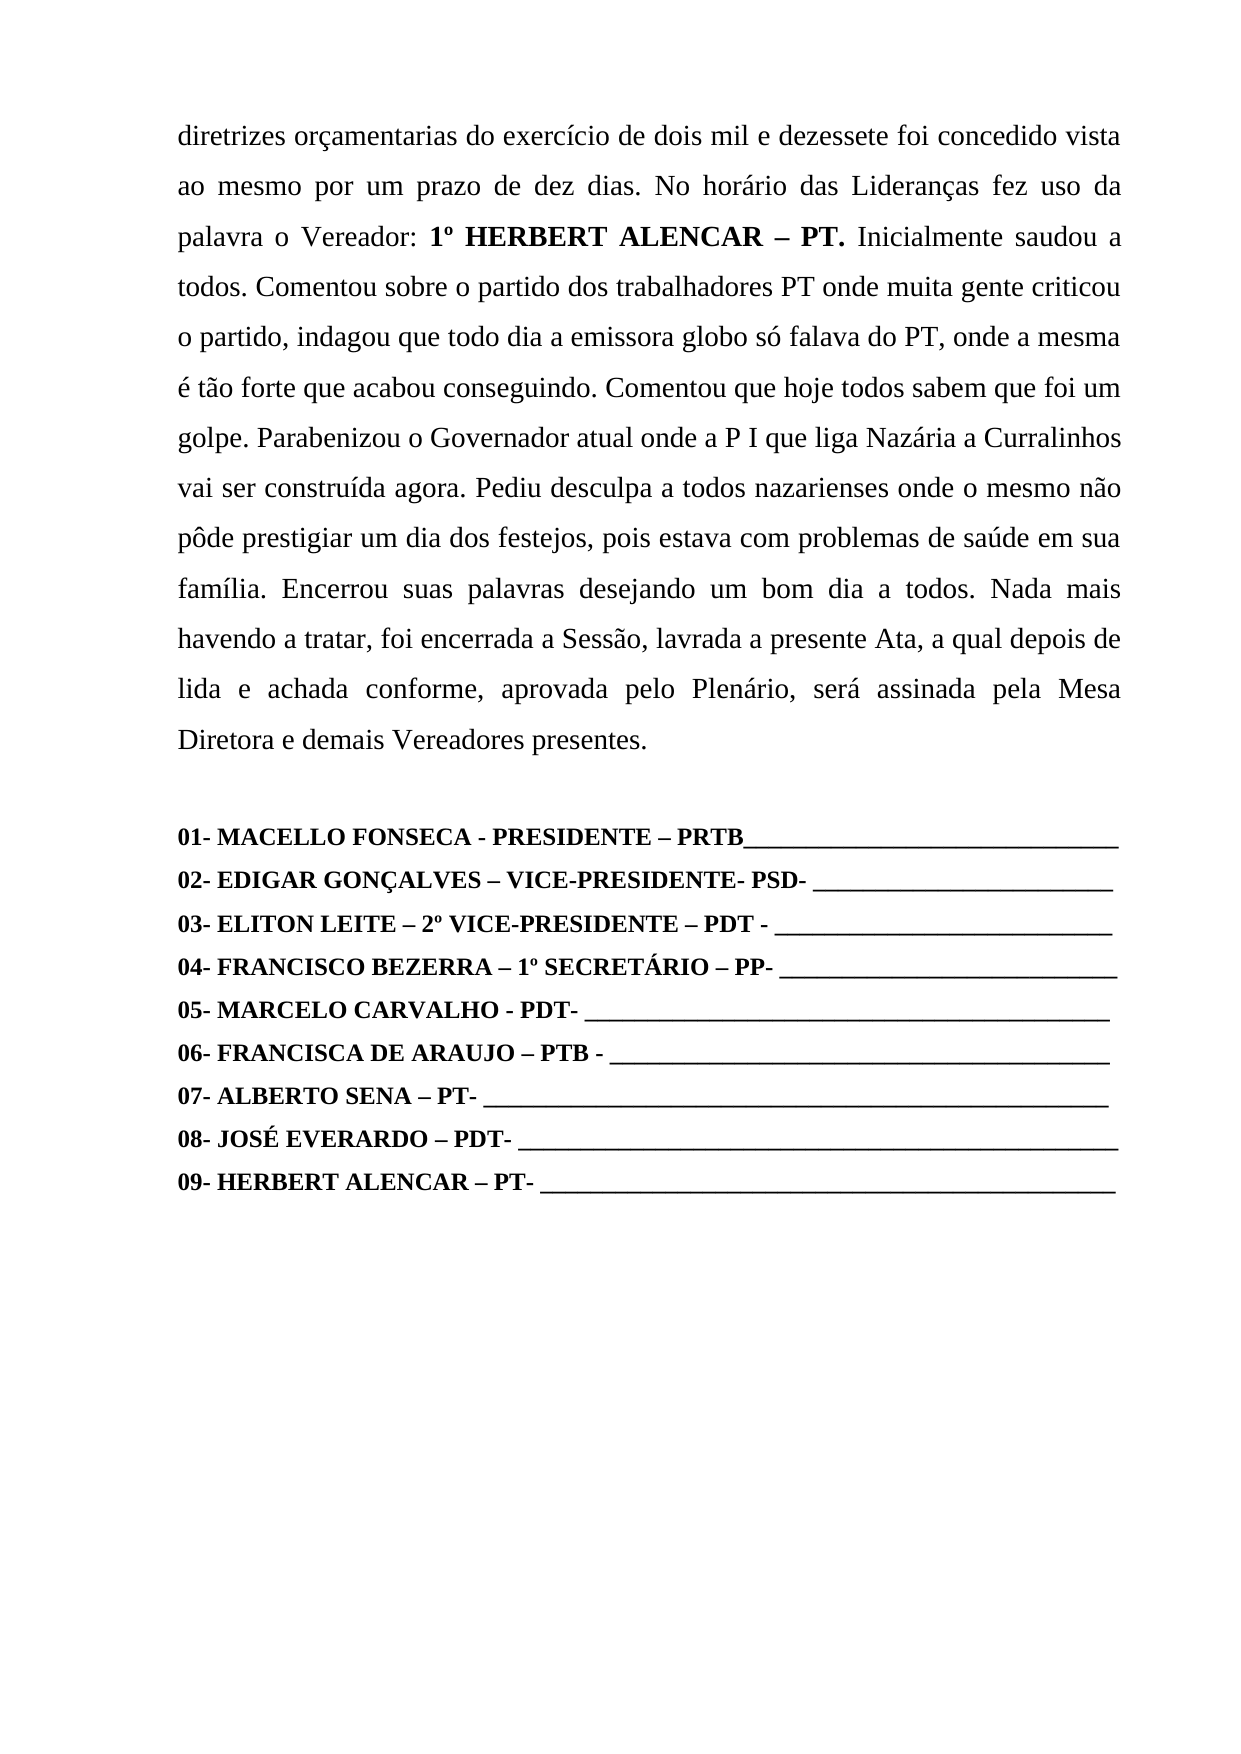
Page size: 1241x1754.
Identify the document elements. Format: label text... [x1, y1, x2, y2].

text 06- FRANCISCA DE ARAUJO – PTB - ________________________________________ [177, 1038, 1122, 1067]
text 05- MARCELO CARVALHO - PDT- __________________________________________ [177, 995, 1122, 1024]
text 02- EDIGAR GONÇALVES – VICE-PRESIDENTE- PSD- ________________________ [177, 866, 1122, 894]
text 08- JOSÉ EVERARDO – PDT- ________________________________________________ [177, 1124, 1122, 1153]
text 07- ALBERTO SENA – PT- __________________________________________________ [177, 1081, 1122, 1110]
text 01- MACELLO FONSECA - PRESIDENTE – PRTB______________________________ [177, 822, 1122, 851]
text 04- FRANCISCO BEZERRA – 1º SECRETÁRIO – PP- ___________________________ [177, 952, 1122, 981]
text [177, 118, 1122, 755]
text 03- ELITON LEITE – 2º VICE-PRESIDENTE – PDT - ___________________________ [177, 909, 1122, 937]
text 09- HERBERT ALENCAR – PT- ______________________________________________ [177, 1167, 1122, 1196]
